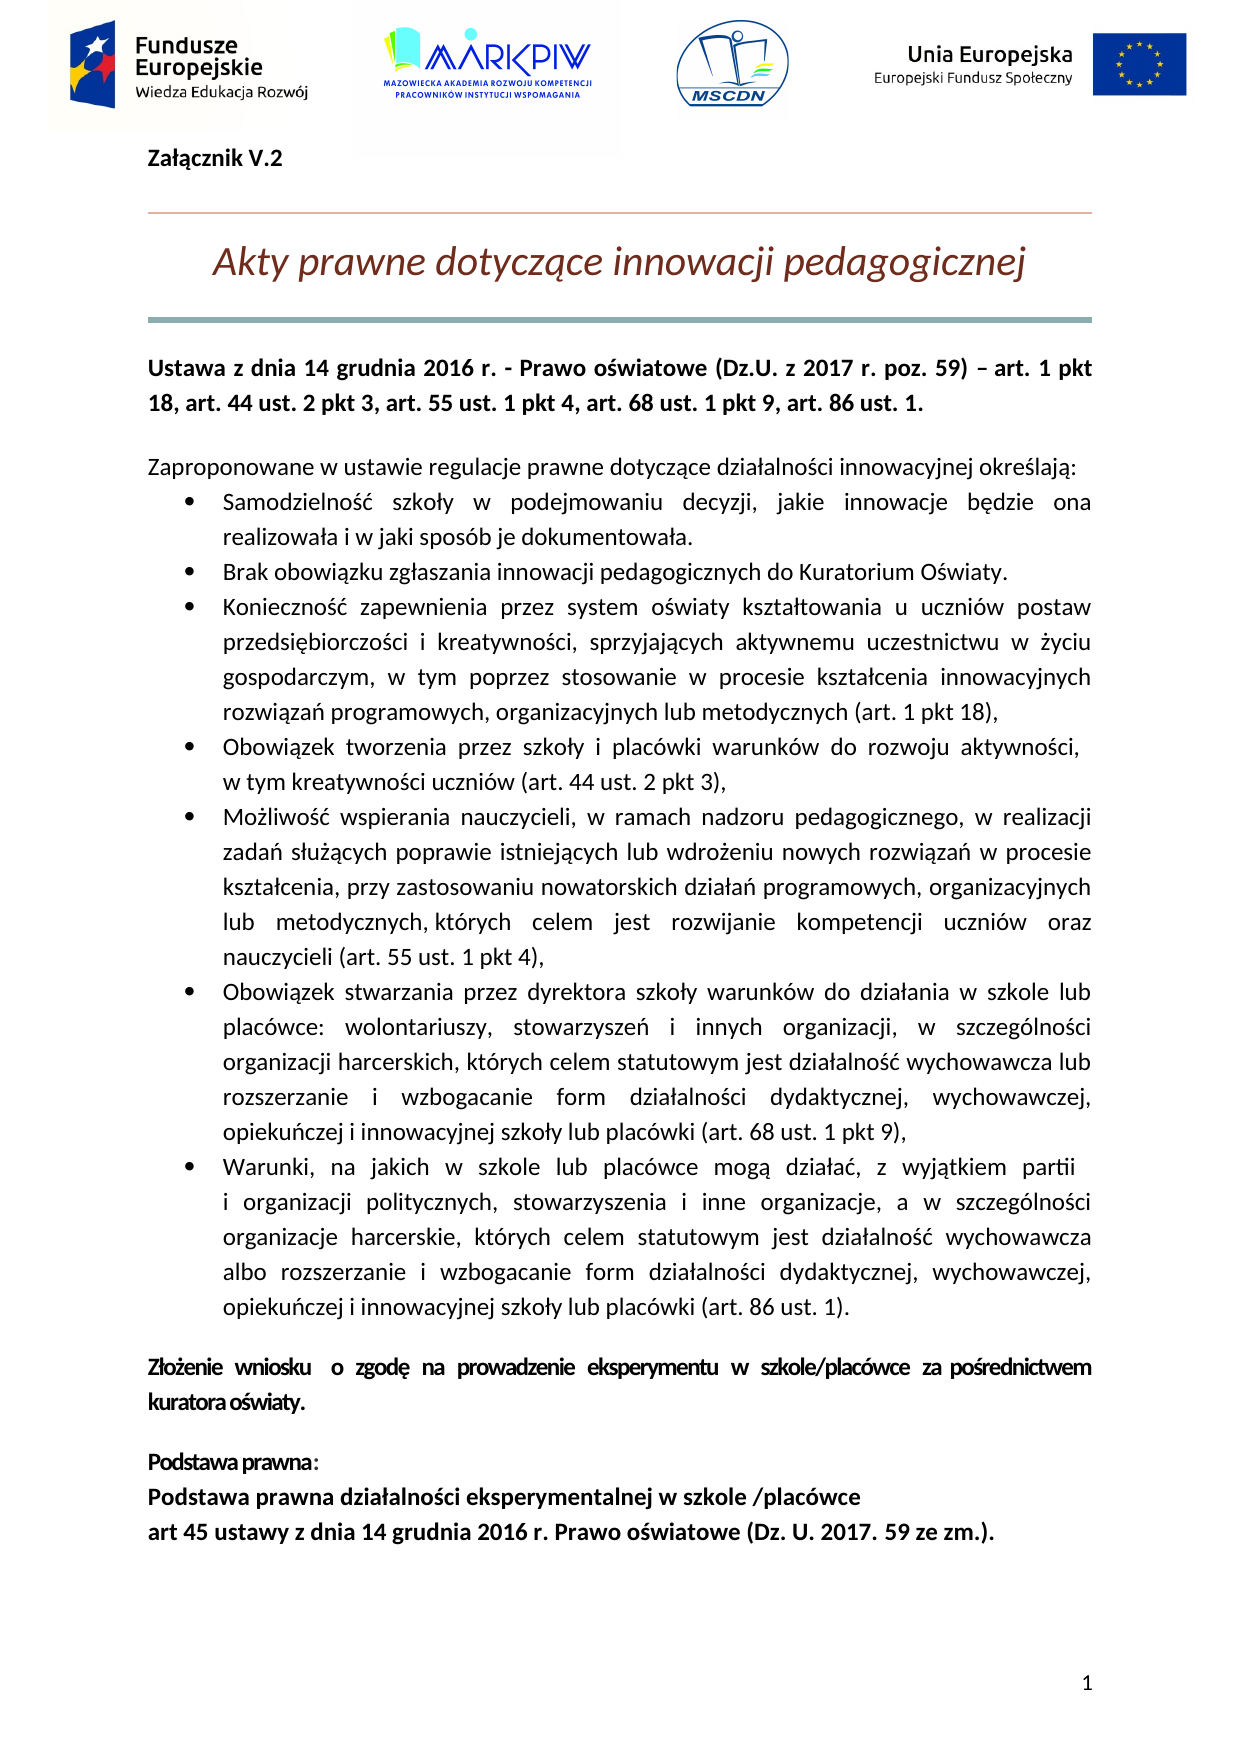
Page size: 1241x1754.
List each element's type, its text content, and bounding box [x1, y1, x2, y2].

picture [48, 0, 329, 130]
picture [854, 12, 1207, 116]
picture [353, 0, 622, 142]
list Brak obowiązku zgłaszania innowacji pedagogicznych do Kuratorium Oświaty. [185, 556, 1092, 587]
text Podstawa prawna działalności eksperymentalnej w szkole /placówce [148, 1481, 1092, 1512]
picture [676, 20, 789, 121]
list Warunki, na jakich w szkole lub placówce mogą działać, z wyjątkiem partii i organizacji politycznych, stowarzyszenia i inne organizacje, a w szczególności organizacje harcerskie, których celem statutowym jest działalność wychowawcza albo rozszerzanie i wzbogacanie form działalności dydaktycznej, wychowawczej, opiekuńczej i innowacyjnej szkoły lub placówki (art. 86 ust. 1). [185, 1151, 1092, 1322]
list Samodzielność szkoły w podejmowaniu decyzji, jakie innowacje będzie ona realizowała i w jaki sposób je dokumentowała. [185, 486, 1092, 552]
text Ustawa z dnia 14 grudnia 2016 r. - Prawo oświatowe (Dz.U. z 2017 r. poz. 59) – art. 1 pkt 18, art. 44 ust. 2 pkt 3, art. 55 ust. 1 pkt 4, art. 68 ust. 1 pkt 9, art. 86 ust. 1. [148, 352, 1092, 418]
text Złożenie wniosku o zgodę na prowadzenie eksperymentu w szkole/placówce za pośrednictwem kuratora oświaty. [148, 1351, 1092, 1417]
list Obowiązek stwarzania przez dyrektora szkoły warunków do działania w szkole lub placówce: wolontariuszy, stowarzyszeń i innych organizacji, w szczególności organizacji harcerskich, których celem statutowym jest działalność wychowawcza lub rozszerzanie i wzbogacanie form działalności dydaktycznej, wychowawczej, opiekuńczej i innowacyjnej szkoły lub placówki (art. 68 ust. 1 pkt 9), [185, 976, 1092, 1147]
text Podstawa prawna: [148, 1446, 1092, 1477]
text Zaproponowane w ustawie regulacje prawne dotyczące działalności innowacyjnej określają: [148, 451, 1092, 482]
title Akty prawne dotyczące innowacji pedagogicznej [148, 214, 1092, 317]
list Konieczność zapewnienia przez system oświaty kształtowania u uczniów postaw przedsiębiorczości i kreatywności, sprzyjających aktywnemu uczestnictwu w życiu gospodarczym, w tym poprzez stosowanie w procesie kształcenia innowacyjnych rozwiązań programowych, organizacyjnych lub metodycznych (art. 1 pkt 18), [185, 591, 1092, 727]
list Możliwość wspierania nauczycieli, w ramach nadzoru pedagogicznego, w realizacji zadań służących poprawie istniejących lub wdrożeniu nowych rozwiązań w procesie kształcenia, przy zastosowaniu nowatorskich działań programowych, organizacyjnych lub metodycznych, których celem jest rozwijanie kompetencji uczniów oraz nauczycieli (art. 55 ust. 1 pkt 4), [185, 801, 1092, 972]
text Załącznik V.2 [148, 142, 1092, 172]
text art 45 ustawy z dnia 14 grudnia 2016 r. Prawo oświatowe (Dz. U. 2017. 59 ze zm.). [148, 1516, 1092, 1547]
list Obowiązek tworzenia przez szkoły i placówki warunków do rozwoju aktywności, w tym kreatywności uczniów (art. 44 ust. 2 pkt 3), [185, 731, 1092, 797]
